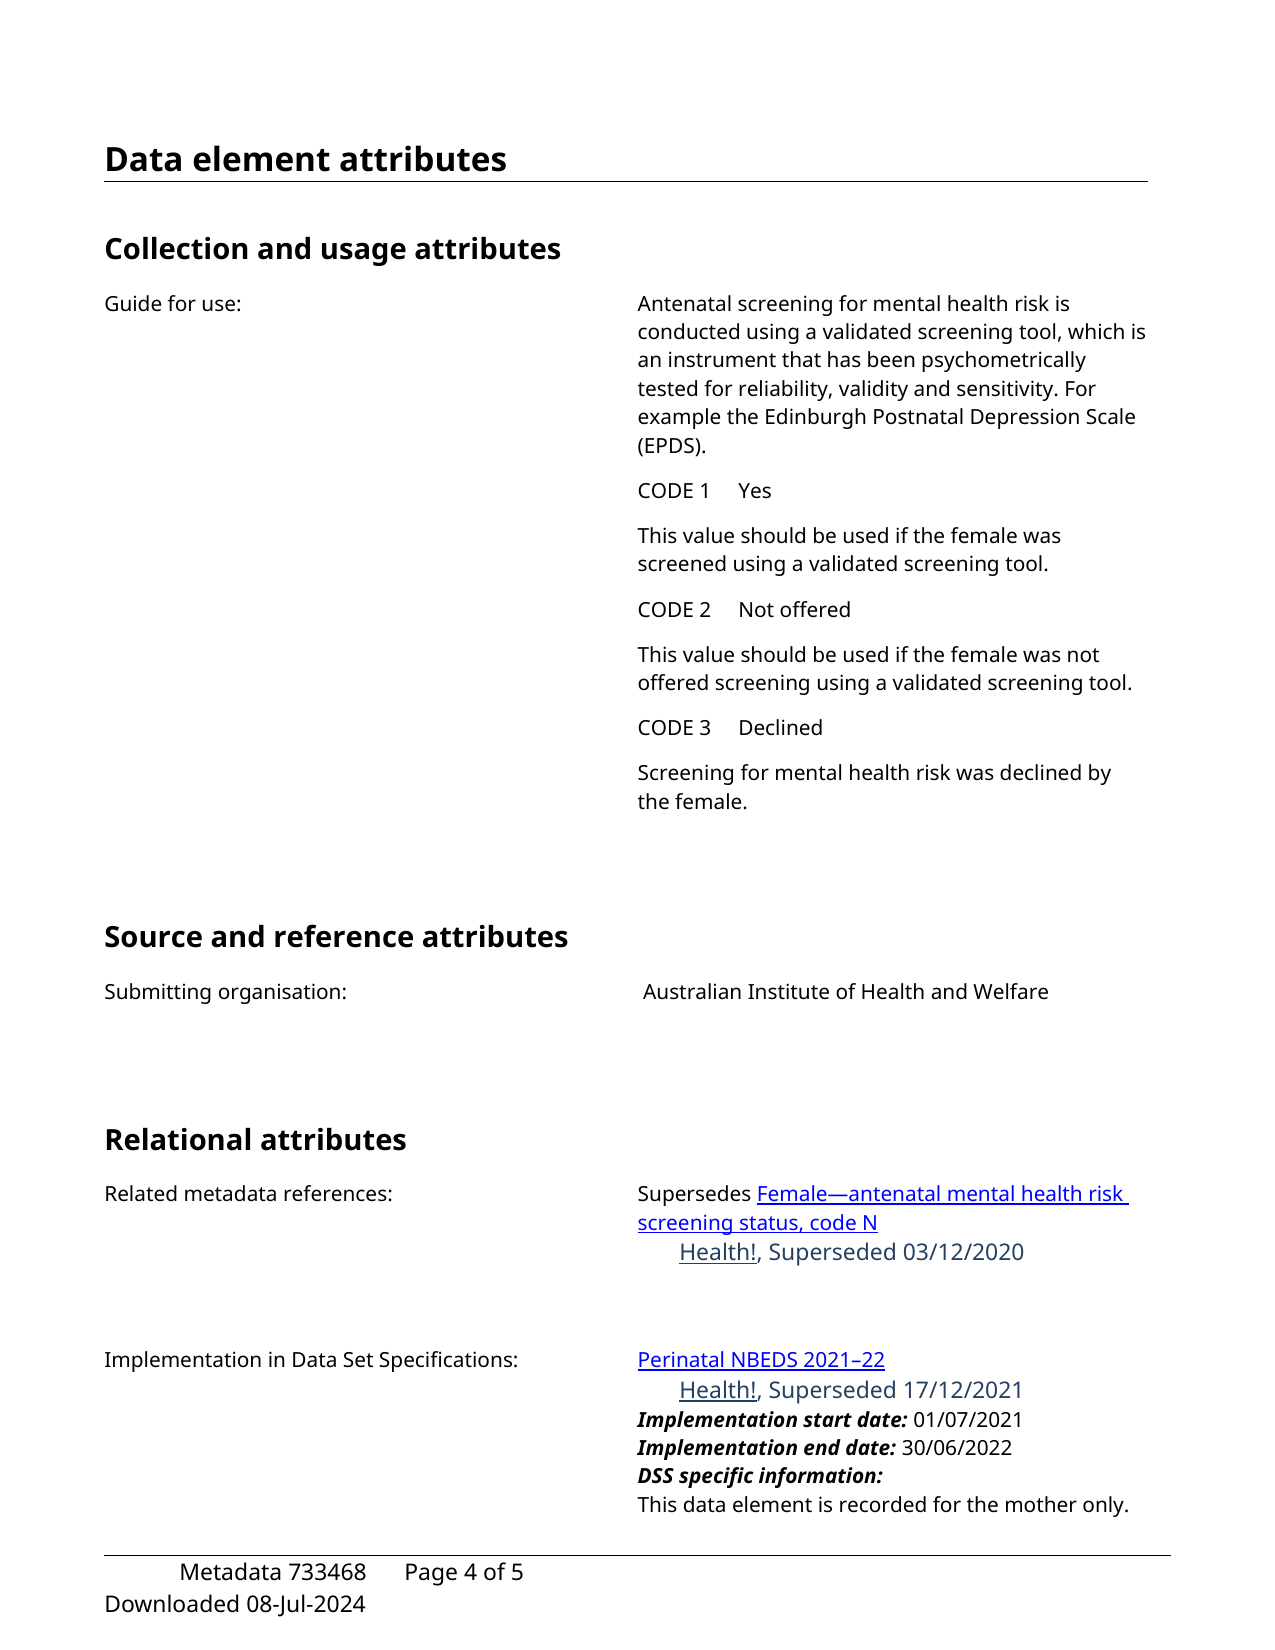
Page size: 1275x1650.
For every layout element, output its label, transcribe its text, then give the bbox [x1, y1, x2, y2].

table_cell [626, 1335, 1159, 1529]
table_cell Australian Institute of Health and Welfare [626, 967, 1159, 1073]
table_cell Source and reference attributes [93, 871, 1159, 967]
table_cell Supersedes Female—antenatal mental health risk screening status, code N Health!, Superseded 03/12/2020 [626, 1169, 1159, 1335]
table_header Data element attributes [93, 110, 1159, 182]
table_cell Related metadata references: [93, 1169, 626, 1335]
table_cell Relational attributes [93, 1073, 1159, 1169]
table_cell Collection and usage attributes [93, 183, 1159, 278]
table_cell Submitting organisation: [93, 967, 626, 1073]
table_cell Antenatal screening for mental health risk is conducted using a validated screening tool, which is an instrument that has been psychometrically tested for reliability, validity and sensitivity. For example the Edinburgh Postnatal Depression Scale (EPDS). CODE 1 Yes This value should be used if the female was screened using a validated screening tool. CODE 2 Not offered This value should be used if the female was not offered screening using a validated screening tool. CODE 3 Declined Screening for mental health risk was declined by the female. [626, 278, 1159, 871]
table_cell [93, 1335, 626, 1529]
table_cell Guide for use: [93, 278, 626, 871]
